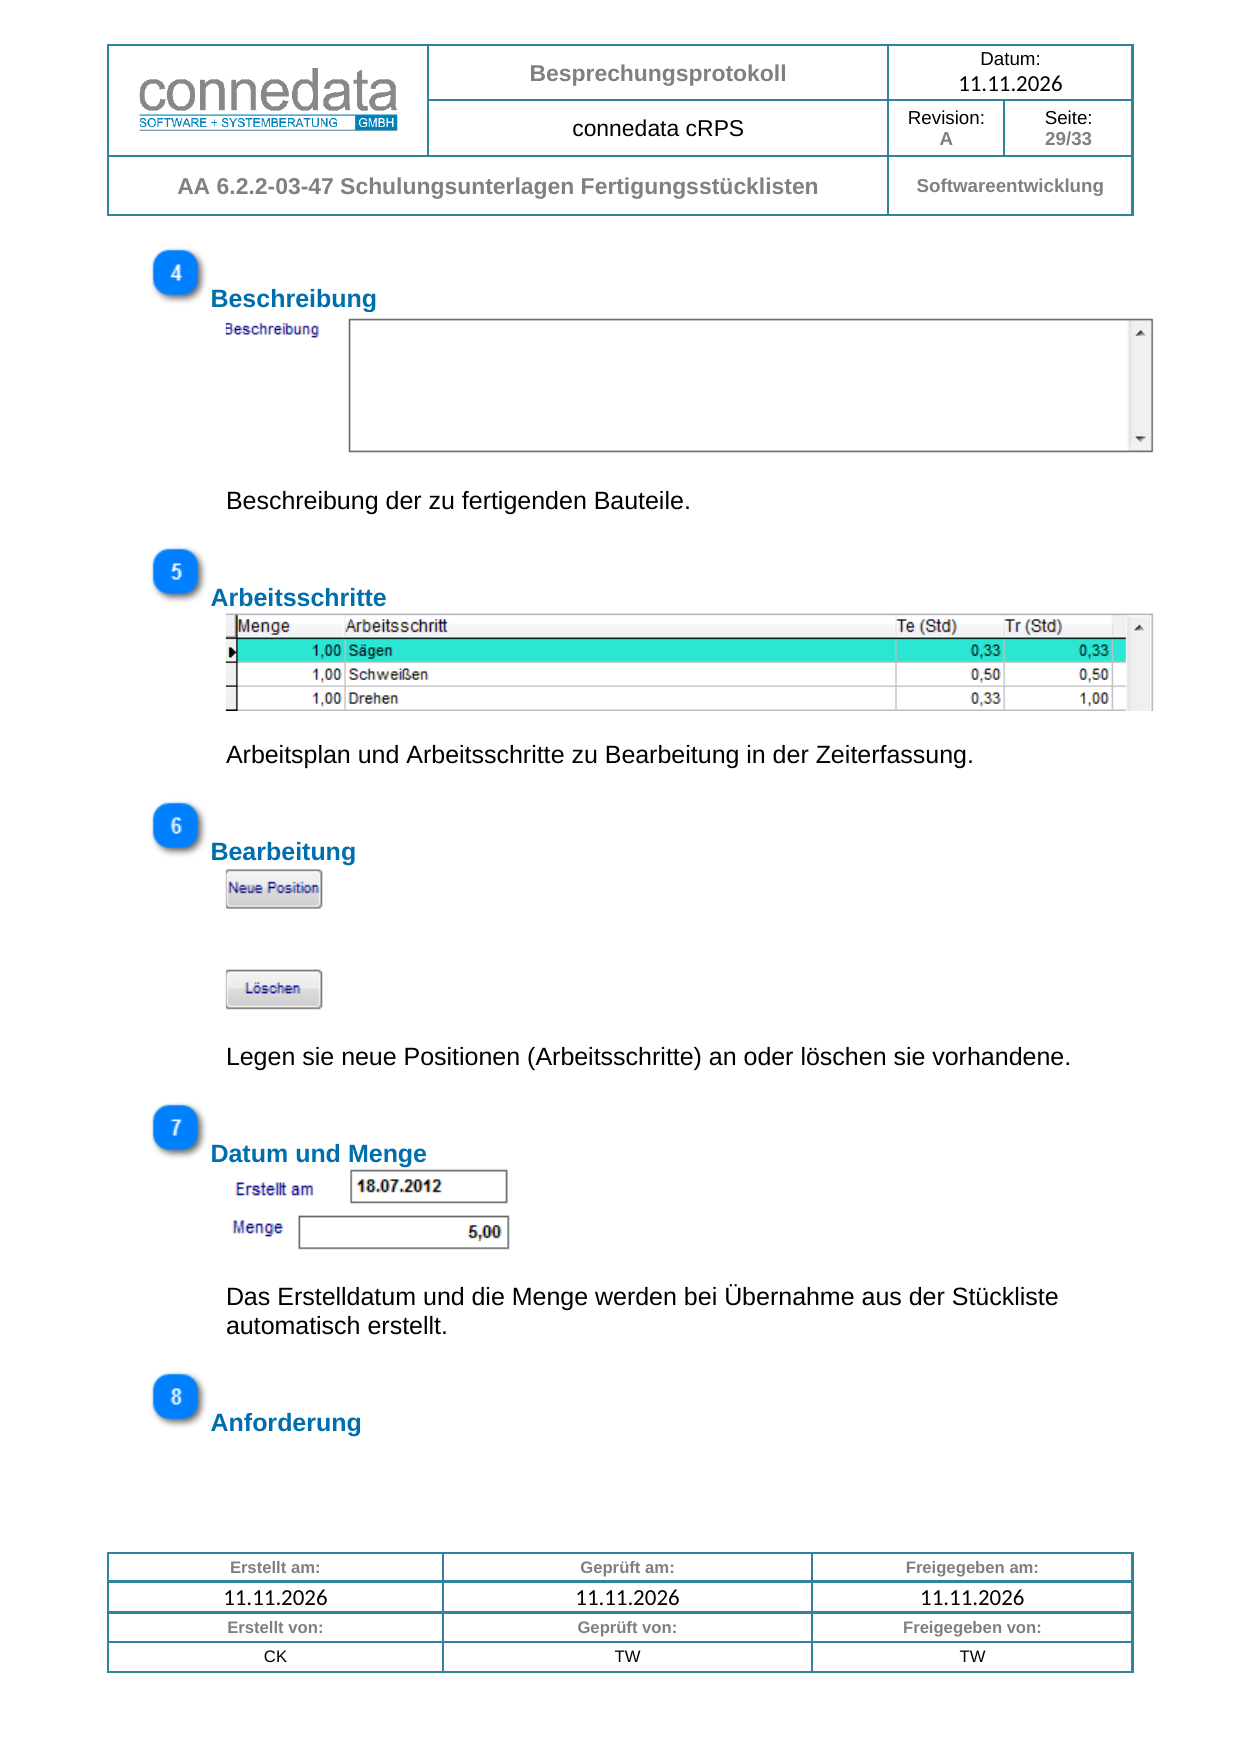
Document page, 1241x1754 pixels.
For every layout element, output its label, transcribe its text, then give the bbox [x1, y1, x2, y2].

picture [225, 312, 1156, 458]
picture [225, 1168, 514, 1254]
text Bearbeitung [148, 797, 1093, 865]
picture [147, 244, 211, 308]
text Anforderung [148, 1368, 1093, 1437]
text Datum und Menge [148, 1100, 1093, 1168]
picture [147, 1100, 211, 1163]
picture [147, 1368, 211, 1432]
picture [225, 611, 1156, 711]
text Beschreibung der zu fertigenden Bauteile. [226, 486, 1093, 515]
picture [147, 797, 211, 861]
text Legen sie neue Positionen (Arbeitsschritte) an oder löschen sie vorhandene. [226, 1042, 1093, 1071]
text Arbeitsplan und Arbeitsschritte zu Bearbeitung in der Zeiterfassung. [226, 740, 1093, 768]
picture [225, 865, 324, 1014]
text Arbeitsschritte [148, 543, 1093, 612]
picture [147, 543, 211, 607]
text Beschreibung [148, 244, 1093, 312]
text Das Erstelldatum und die Menge werden bei Übernahme aus der Stückliste automatisch erstellt. [226, 1282, 1093, 1340]
picture [136, 68, 399, 133]
